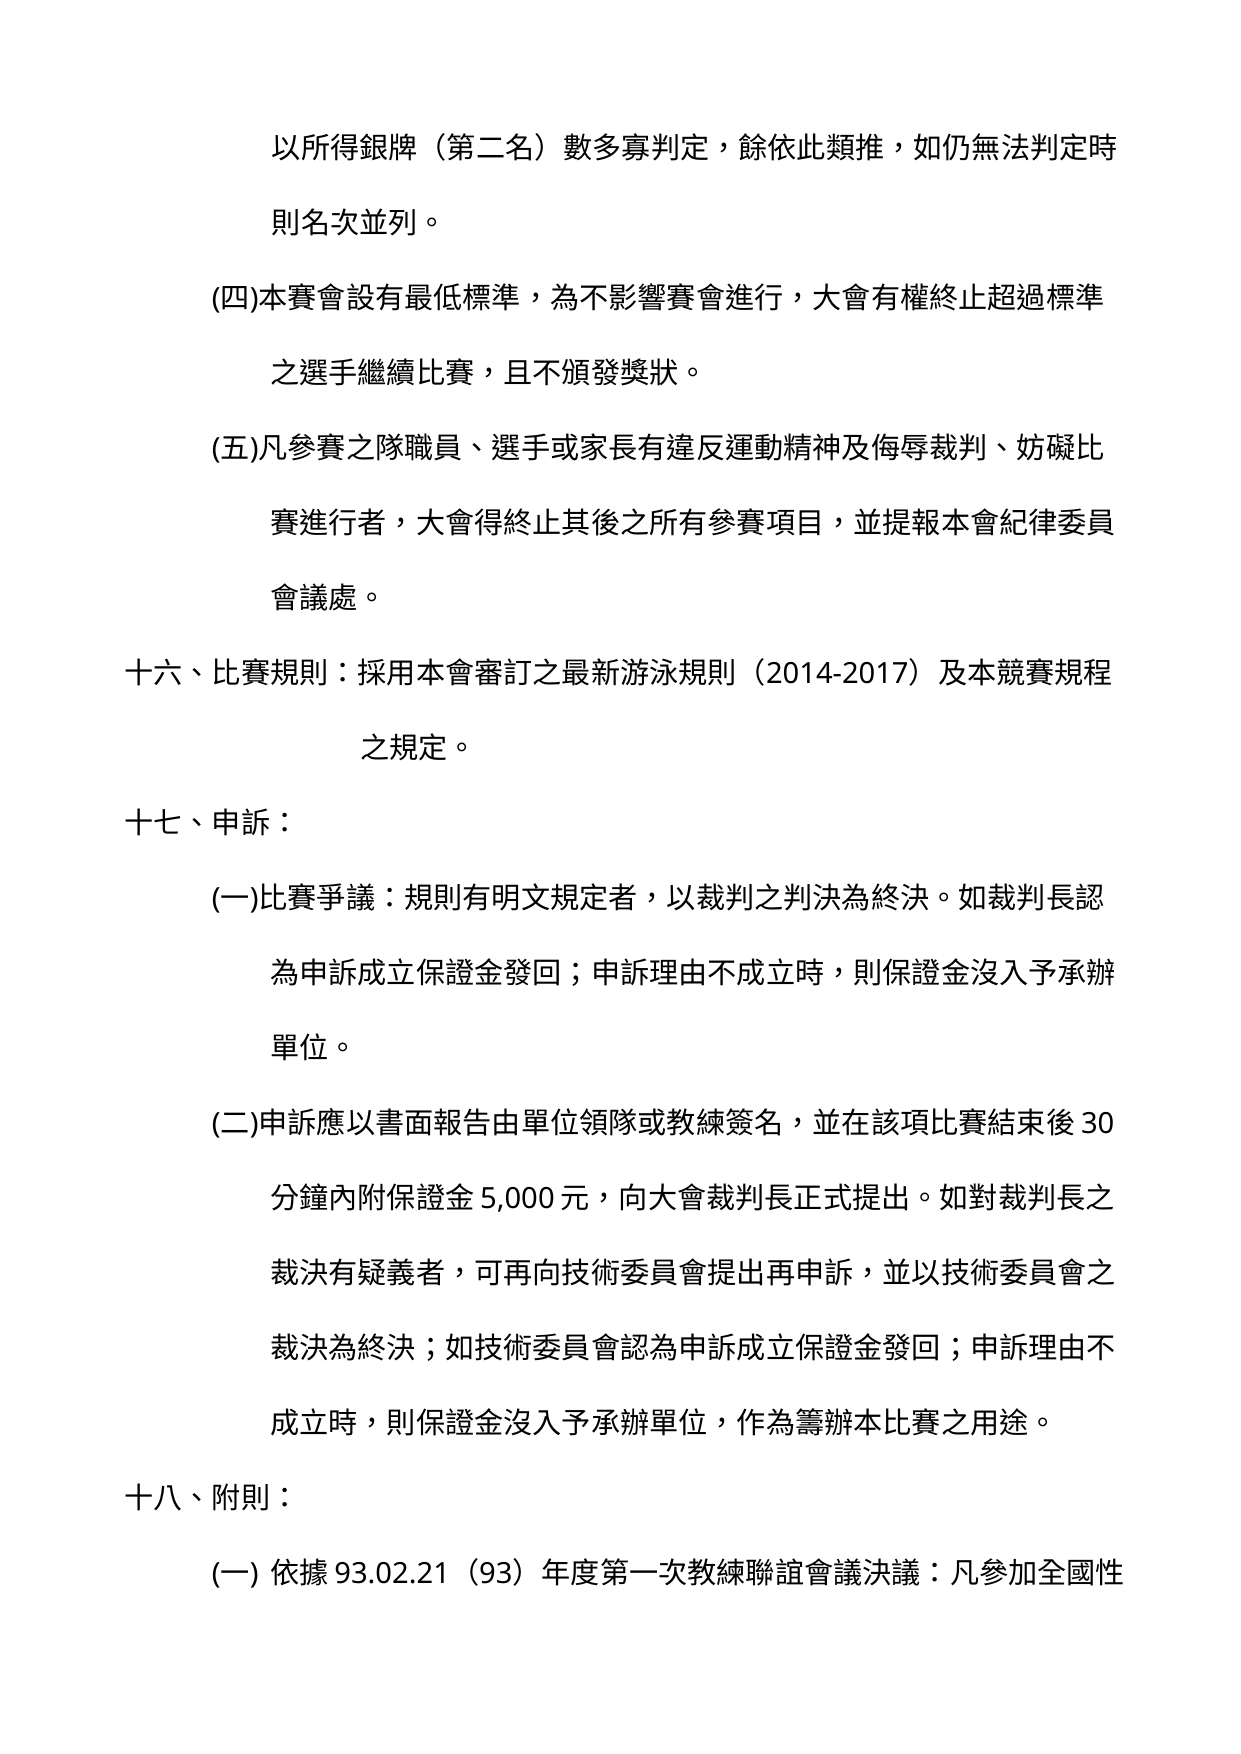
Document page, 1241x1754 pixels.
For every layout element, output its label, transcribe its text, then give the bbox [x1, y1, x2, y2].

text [212, 1533, 1128, 1608]
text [271, 108, 1128, 258]
text (二)申訴應以書面報告由單位領隊或教練簽名，並在該項比賽結束後30分鐘內附保證金5,000元，向大會裁判長正式提出。如對裁判長之裁決有疑義者，可再向技術委員會提出再申訴，並以技術委員會之裁決為終決；如技術委員會認為申訴成立保證金發回；申訴理由不成立時，則保證金沒入予承辦單位，作為籌辦本比賽之用途。 [212, 1083, 1128, 1458]
text (四)本賽會設有最低標準，為不影響賽會進行，大會有權終止超過標準之選手繼續比賽，且不頒發獎狀。 [212, 258, 1128, 408]
text (一)比賽爭議：規則有明文規定者，以裁判之判決為終決。如裁判長認為申訴成立保證金發回；申訴理由不成立時，則保證金沒入予承辦單位。 [212, 858, 1128, 1083]
text (五)凡參賽之隊職員、選手或家長有違反運動精神及侮辱裁判、妨礙比賽進行者，大會得終止其後之所有參賽項目，並提報本會紀律委員會議處。 [212, 408, 1128, 633]
text 十七、申訴： [124, 783, 1128, 858]
text 十八、附則： [124, 1458, 1128, 1533]
text 十六、比賽規則：採用本會審訂之最新游泳規則（2014-2017）及本競賽規程之規定。 [124, 633, 1128, 783]
